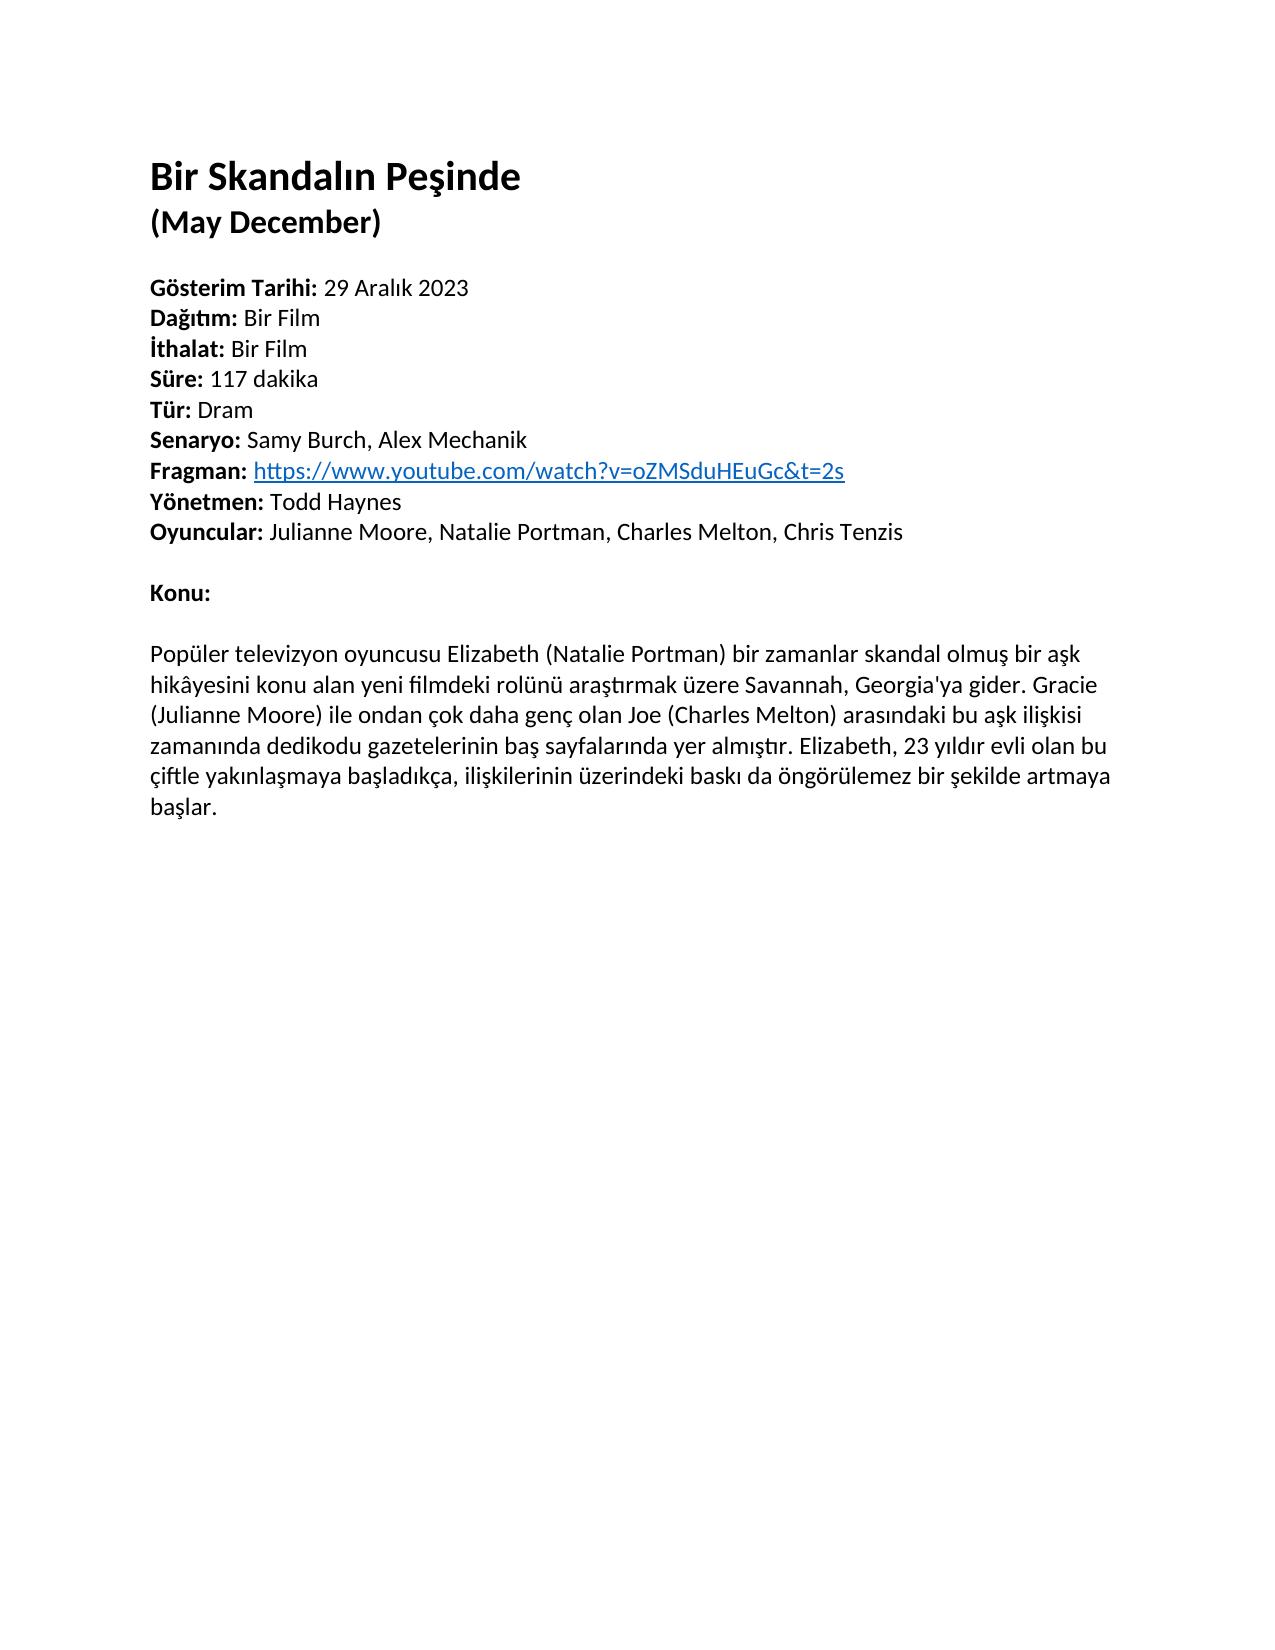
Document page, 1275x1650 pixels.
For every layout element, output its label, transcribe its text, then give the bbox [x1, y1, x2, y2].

text Senaryo: Samy Burch, Alex Mechanik [150, 425, 1125, 455]
text Gösterim Tarihi: 29 Aralık 2023 [150, 272, 1125, 303]
text Oyuncular: Julianne Moore, Natalie Portman, Charles Melton, Chris Tenzis [150, 516, 1125, 547]
text Tür: Dram [150, 394, 1125, 425]
text Dağıtım: Bir Film [150, 303, 1125, 333]
text İthalat: Bir Film [150, 333, 1125, 364]
text Yönetmen: Todd Haynes [150, 486, 1125, 516]
text Süre: 117 dakika [150, 364, 1125, 394]
text Bir Skandalın Peşinde [150, 150, 1125, 201]
text (May December) [150, 201, 1125, 242]
text Fragman: https://www.youtube.com/watch?v=oZMSduHEuGc&t=2s [150, 455, 1125, 486]
text Popüler televizyon oyuncusu Elizabeth (Natalie Portman) bir zamanlar skandal olmuş bir aşk hikâyesini konu alan yeni filmdeki rolünü araştırmak üzere Savannah, Georgia'ya gider. Gracie (Julianne Moore) ile ondan çok daha genç olan Joe (Charles Melton) arasındaki bu aşk ilişkisi zamanında dedikodu gazetelerinin baş sayfalarında yer almıştır. Elizabeth, 23 yıldır evli olan bu çiftle yakınlaşmaya başladıkça, ilişkilerinin üzerindeki baskı da öngörülemez bir şekilde artmaya başlar. [150, 638, 1125, 821]
text Konu:​ [150, 577, 1125, 608]
